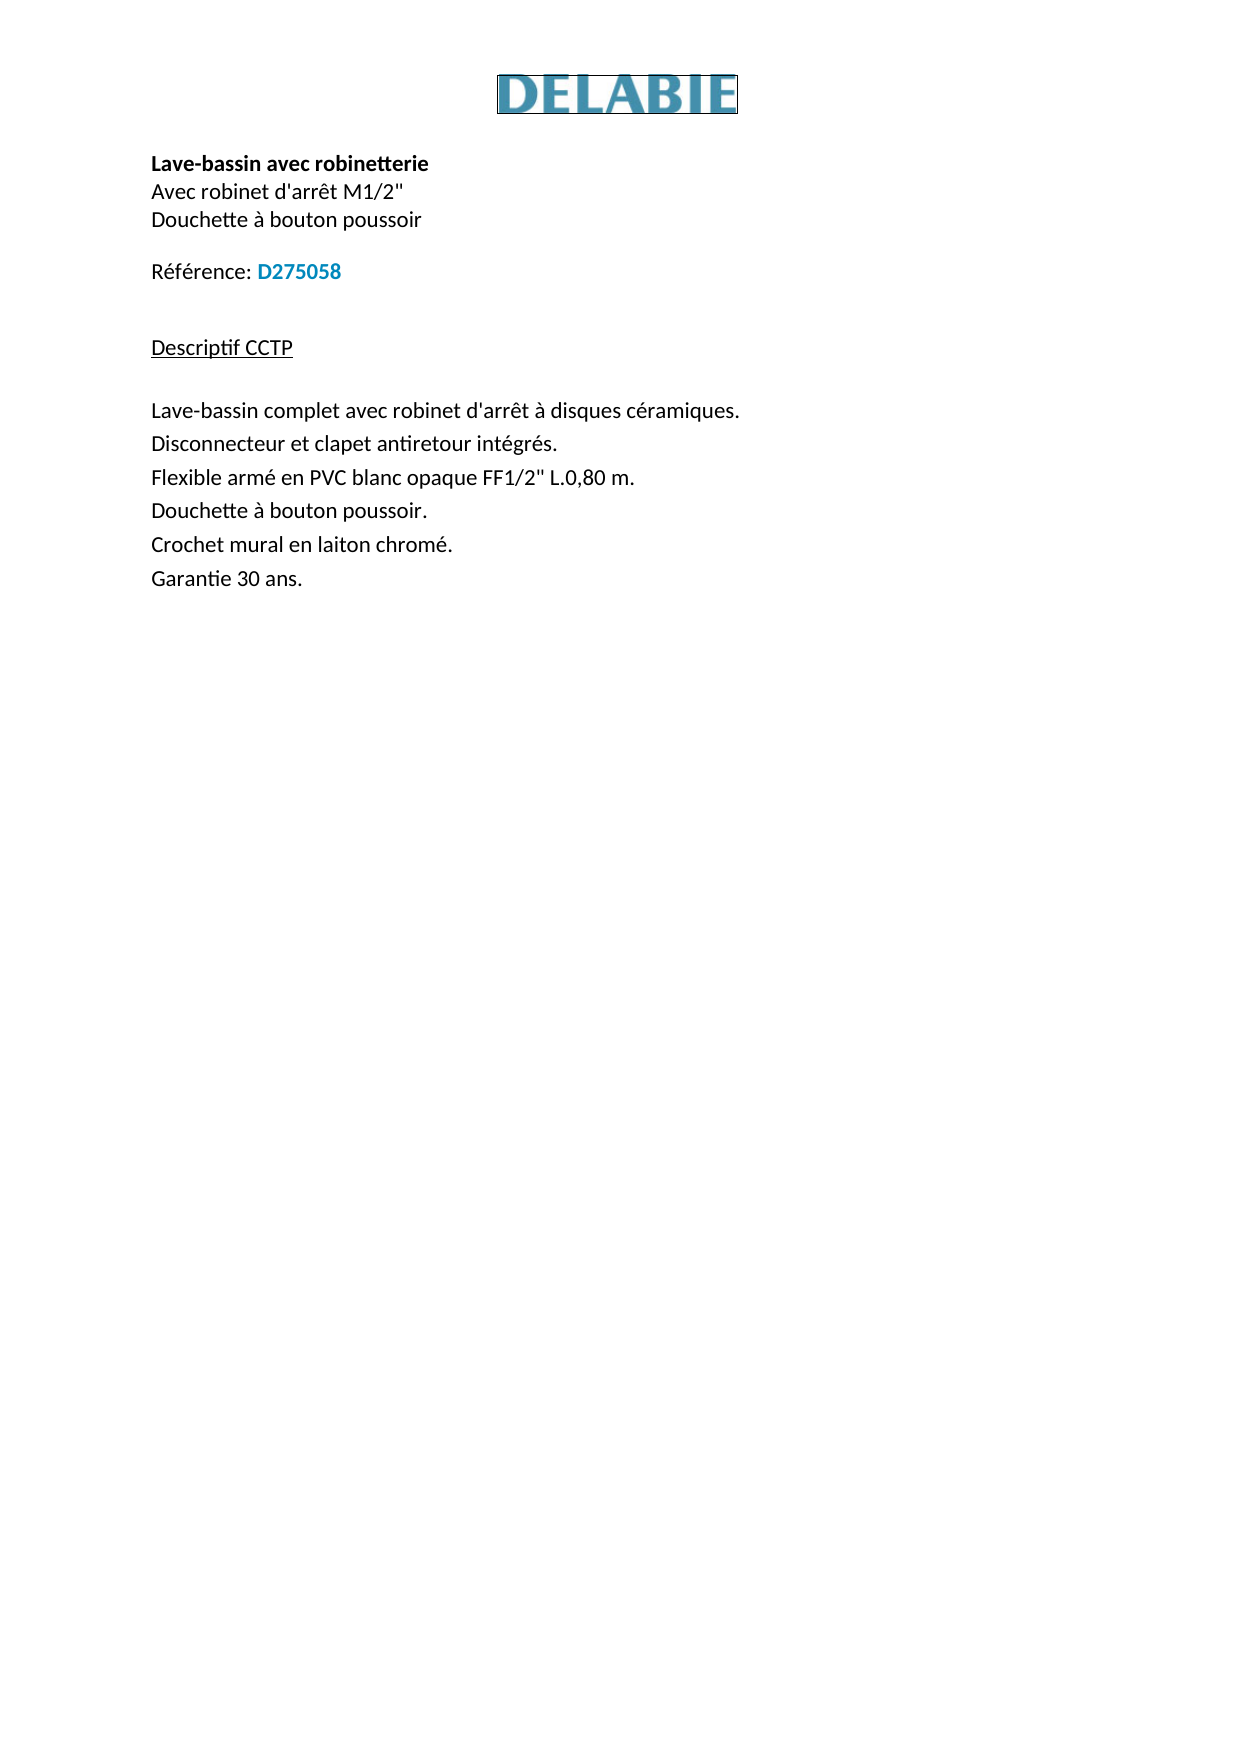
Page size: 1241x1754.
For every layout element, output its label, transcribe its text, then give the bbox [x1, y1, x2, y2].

picture [498, 76, 737, 113]
text Douchette à bouton poussoir. [151, 497, 1084, 525]
text Flexible armé en PVC blanc opaque FF1/2" L.0,80 m. [151, 463, 1084, 491]
text Douchette à bouton poussoir [151, 205, 1084, 233]
text Crochet mural en laiton chromé. [151, 530, 1084, 558]
text Lave-bassin complet avec robinet d'arrêt à disques céramiques. [151, 396, 1084, 424]
text Disconnecteur et clapet antiretour intégrés. [151, 429, 1084, 458]
text Référence: D275058 [151, 257, 1084, 285]
text Descriptif CCTP [151, 333, 1084, 361]
text Lave-bassin avec robinetterie [151, 149, 1084, 177]
text Garantie 30 ans. [151, 564, 1084, 592]
text Avec robinet d'arrêt M1/2" [151, 177, 1084, 205]
